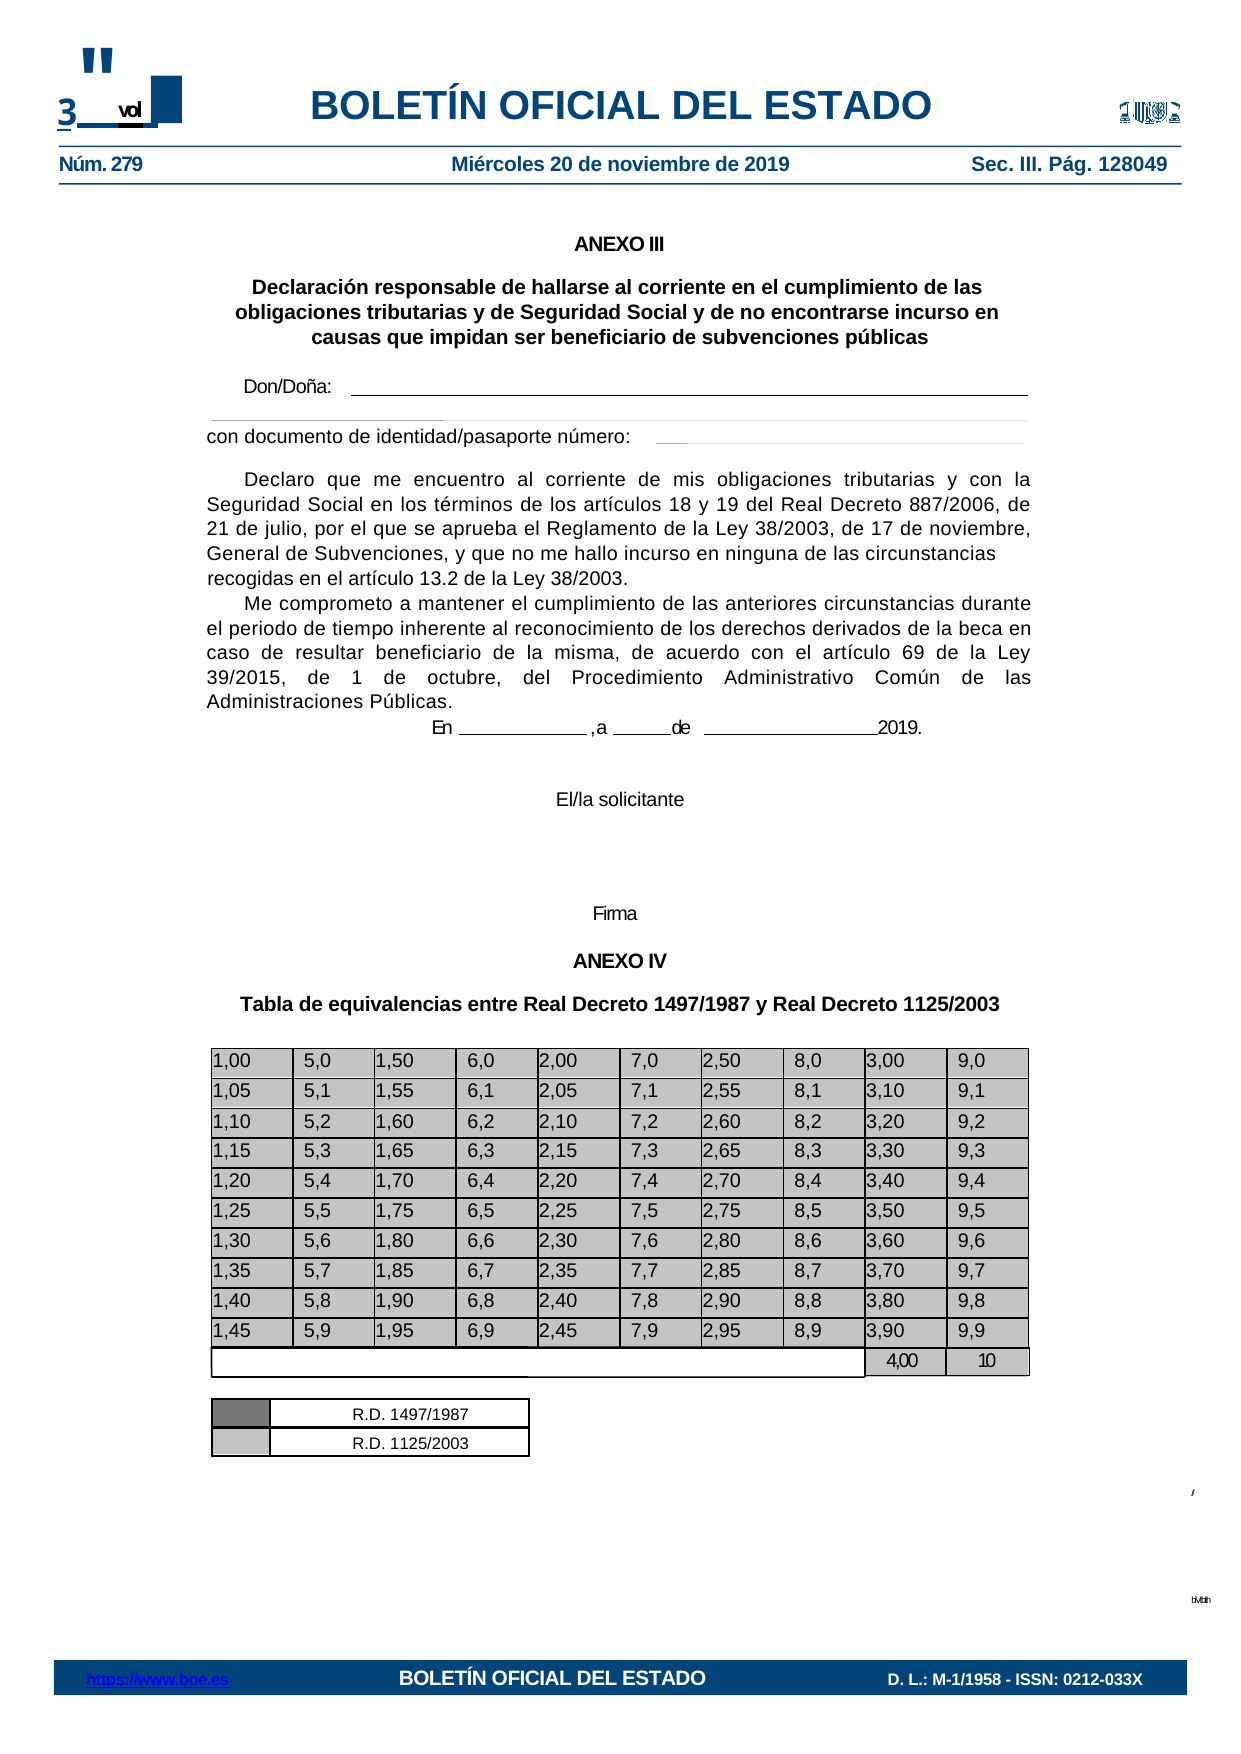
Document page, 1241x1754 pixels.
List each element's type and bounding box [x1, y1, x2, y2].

picture [1119, 102, 1180, 124]
